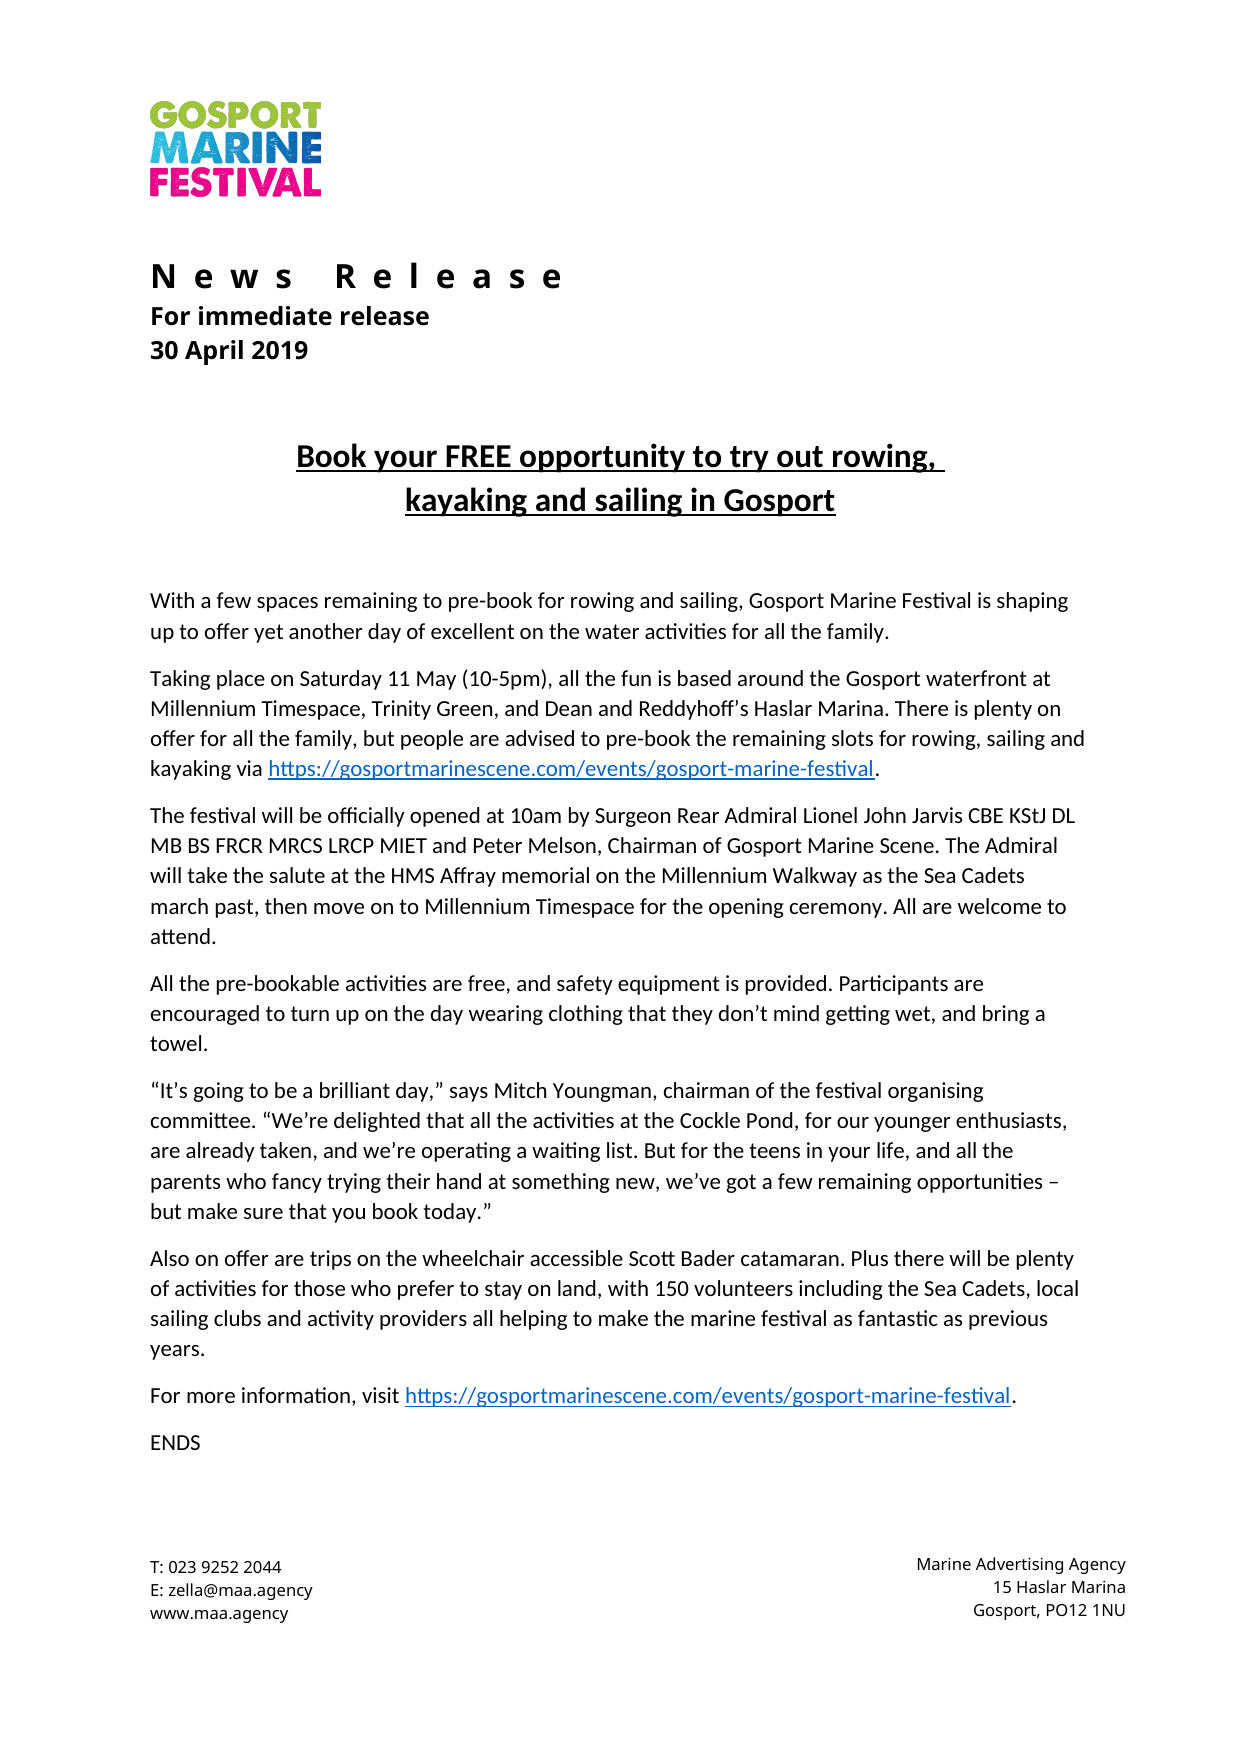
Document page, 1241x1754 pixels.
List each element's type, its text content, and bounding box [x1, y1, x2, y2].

text Also on offer are trips on the wheelchair accessible Scott Bader catamaran. Plus there will be plenty of activities for those who prefer to stay on land, with 150 volunteers including the Sea Cadets, local sailing clubs and activity providers all helping to make the marine festival as fantastic as previous years. [150, 1244, 1090, 1362]
text For more information, visit https://gosportmarinescene.com/events/gosport-marine-festival. [150, 1381, 1090, 1409]
text 30 April 2019 [150, 332, 1090, 366]
text For immediate release [150, 298, 1090, 332]
text News Release [150, 253, 1090, 298]
text With a few spaces remaining to pre-book for rowing and sailing, Gosport Marine Festival is shaping up to offer yet another day of excellent on the water activities for all the family. [150, 587, 1090, 645]
text The festival will be officially opened at 10am by Surgeon Rear Admiral Lionel John Jarvis CBE KStJ DL MB BS FRCR MRCS LRCP MIET and Peter Melson, Chairman of Gosport Marine Scene. The Admiral will take the salute at the HMS Affray memorial on the Millennium Walkway as the Sea Cadets march past, then move on to Millennium Timespace for the opening ceremony. All are welcome to attend. [150, 801, 1090, 950]
text ENDS [150, 1428, 1090, 1456]
text Book your FREE opportunity to try out rowing, kayaking and sailing in Gosport [150, 435, 1090, 520]
text All the pre-bookable activities are free, and safety equipment is provided. Participants are encouraged to turn up on the day wearing clothing that they don’t mind getting wet, and bring a towel. [150, 969, 1090, 1057]
text Taking place on Saturday 11 May (10-5pm), all the fun is based around the Gosport waterfront at Millennium Timespace, Trinity Green, and Dean and Reddyhoff’s Haslar Marina. There is plenty on offer for all the family, but people are advised to pre-book the remaining slots for rowing, sailing and kayaking via https://gosportmarinescene.com/events/gosport-marine-festival. [150, 664, 1090, 782]
text “It’s going to be a brilliant day,” says Mitch Youngman, chairman of the festival organising committee. “We’re delighted that all the activities at the Cockle Pond, for our younger enthusiasts, are already taken, and we’re operating a waiting list. But for the teens in your life, and all the parents who fancy trying their hand at something new, we’ve got a few remaining opportunities – but make sure that you book today.” [150, 1076, 1090, 1225]
